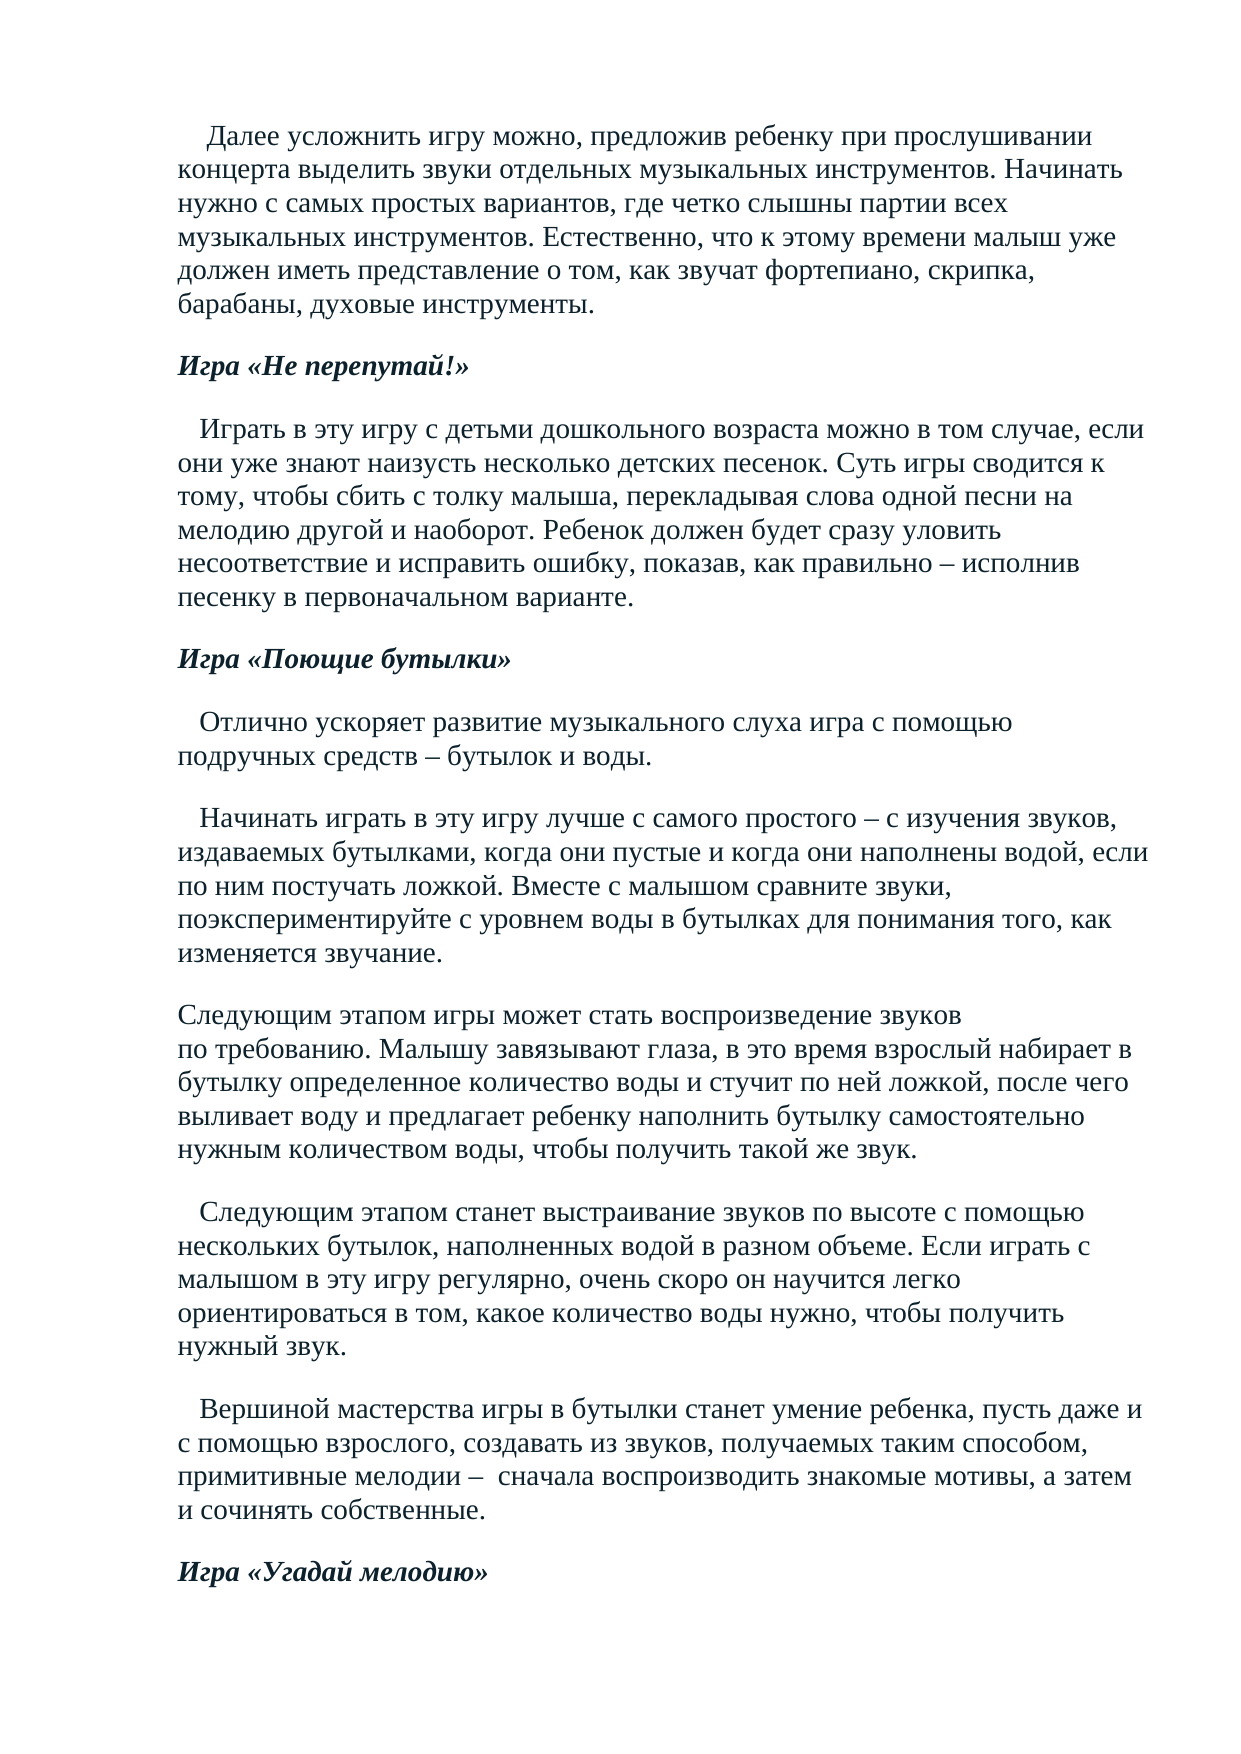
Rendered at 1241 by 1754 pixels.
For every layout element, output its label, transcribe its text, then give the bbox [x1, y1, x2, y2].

text Отлично ускоряет развитие музыкального слуха игра с помощью подручных средств – бутылок и воды. [177, 704, 1152, 771]
text Вершиной мастерства игры в бутылки станет умение ребенка, пусть даже и с помощью взрослого, создавать из звуков, получаемых таким способом, примитивные мелодии – сначала воспроизводить знакомые мотивы, а затем и сочинять собственные. [177, 1391, 1152, 1525]
subtitle Игра «Поющие бутылки» [177, 642, 1152, 675]
subtitle Игра «Угадай мелодию» [177, 1554, 1152, 1588]
text Играть в эту игру с детьми дошкольного возраста можно в том случае, если они уже знают наизусть несколько детских песенок. Суть игры сводится к тому, чтобы сбить с толку малыша, перекладывая слова одной песни на мелодию другой и наоборот. Ребенок должен будет сразу уловить несоответствие и исправить ошибку, показав, как правильно – исполнив песенку в первоначальном варианте. [177, 411, 1152, 612]
subtitle Игра «Не перепутай!» [177, 348, 1152, 382]
text Далее усложнить игру можно, предложив ребенку при прослушивании концерта выделить звуки отдельных музыкальных инструментов. Начинать нужно с самых простых вариантов, где четко слышны партии всех музыкальных инструментов. Естественно, что к этому времени малыш уже должен иметь представление о том, как звучат фортепиано, скрипка, барабаны, духовые инструменты. [177, 118, 1152, 319]
text Начинать играть в эту игру лучше с самого простого – с изучения звуков, издаваемых бутылками, когда они пустые и когда они наполнены водой, если по ним постучать ложкой. Вместе с малышом сравните звуки, поэкспериментируйте с уровнем воды в бутылках для понимания того, как изменяется звучание. [177, 801, 1152, 968]
text Следующим этапом станет выстраивание звуков по высоте с помощью нескольких бутылок, наполненных водой в разном объеме. Если играть с малышом в эту игру регулярно, очень скоро он научится легко ориентироваться в том, какое количество воды нужно, чтобы получить нужный звук. [177, 1194, 1152, 1362]
text Следующим этапом игры может стать воспроизведение звуков по требованию. Малышу завязывают глаза, в это время взрослый набирает в бутылку определенное количество воды и стучит по ней ложкой, после чего выливает воду и предлагает ребенку наполнить бутылку самостоятельно нужным количеством воды, чтобы получить такой же звук. [177, 997, 1152, 1165]
